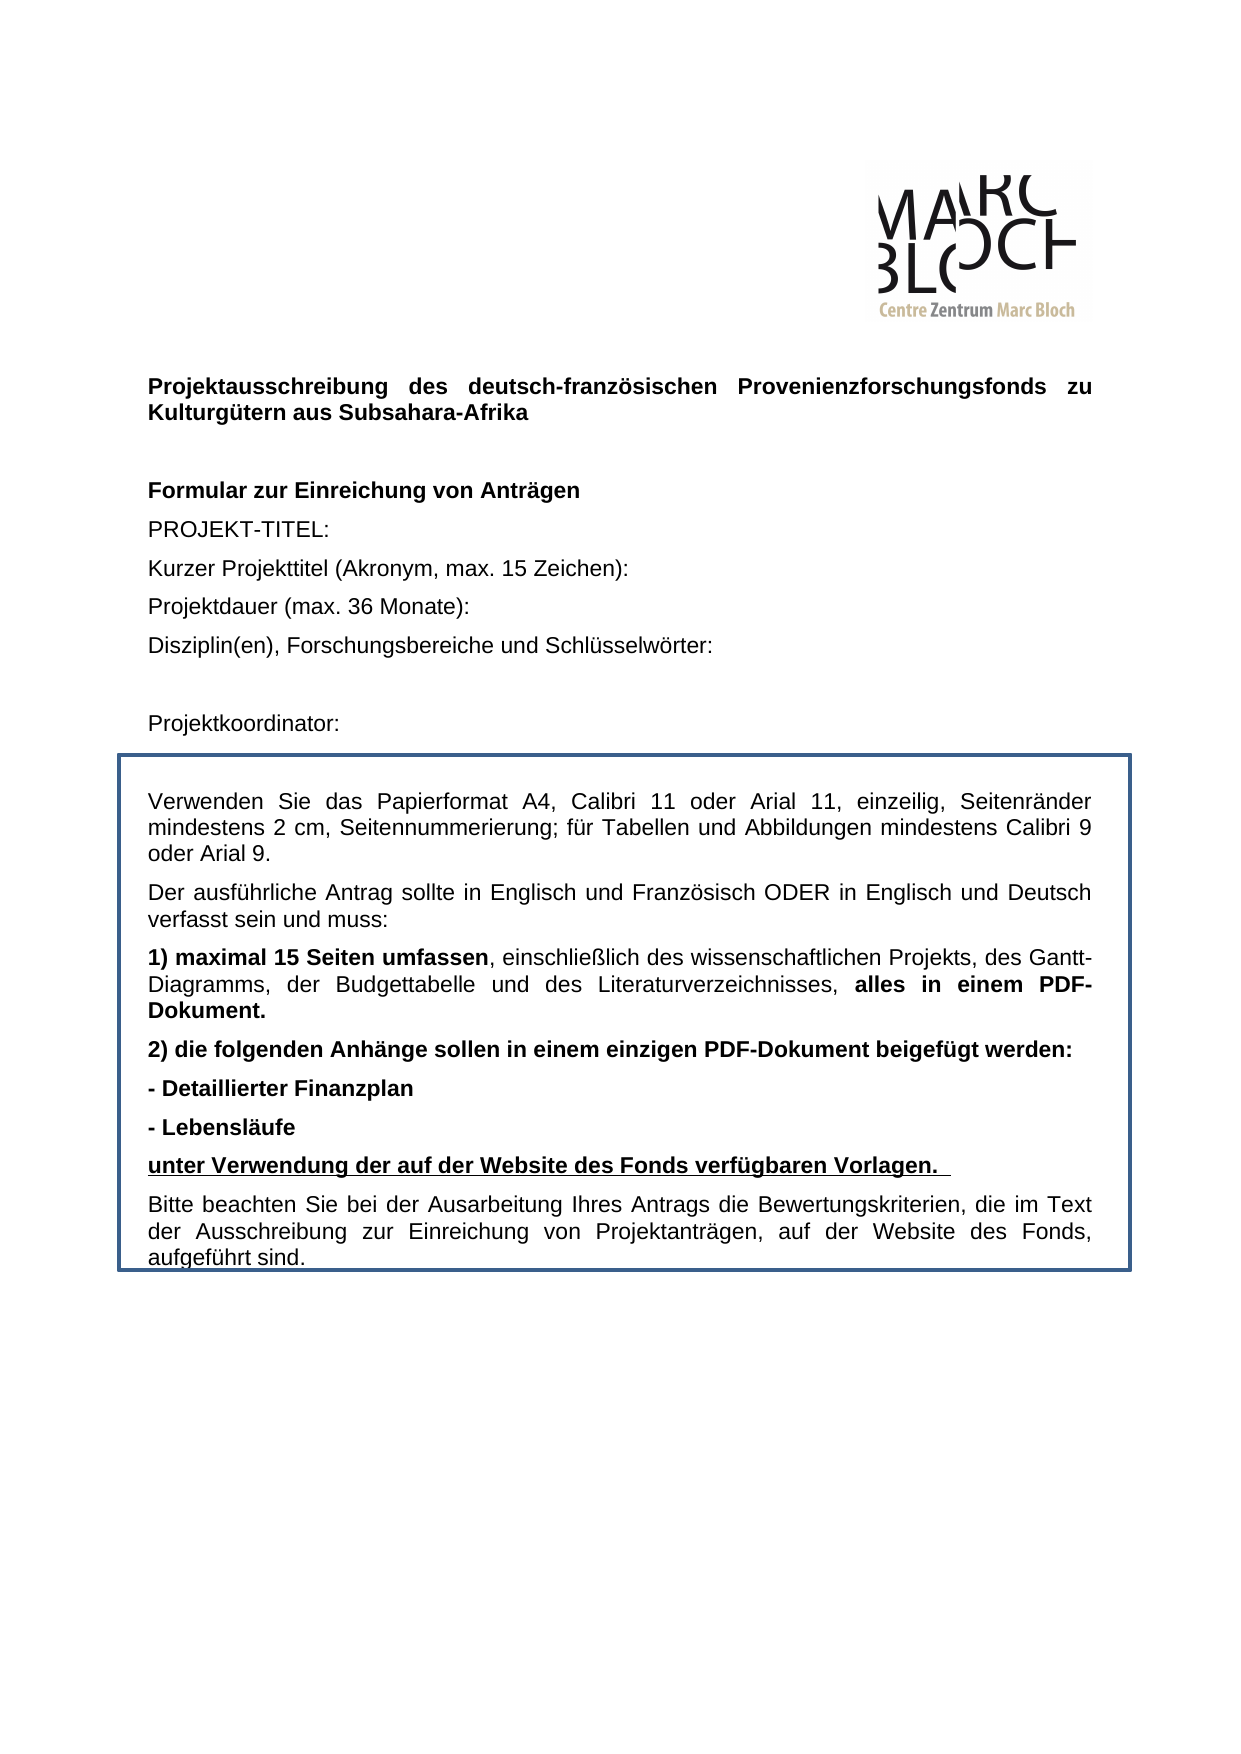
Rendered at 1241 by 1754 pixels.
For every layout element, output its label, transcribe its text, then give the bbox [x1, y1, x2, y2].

picture [864, 160, 1093, 322]
text unter Verwendung der auf der Website des Fonds verfügbaren Vorlagen. [148, 1152, 1093, 1179]
text Projektdauer (max. 36 Monate): [148, 593, 1093, 620]
text Bitte beachten Sie bei der Ausarbeitung Ihres Antrags die Bewertungskriterien, die im Text der Ausschreibung zur Einreichung von Projektanträgen, auf der Website des Fonds, aufgeführt sind. [148, 1191, 1093, 1268]
text 1) maximal 15 Seiten umfassen, einschließlich des wissenschaftlichen Projekts, des Gantt-Diagramms, der Budgettabelle und des Literaturverzeichnisses, alles in einem PDF-Dokument. [148, 944, 1093, 1023]
text PROJEKT-TITEL: [148, 516, 1093, 542]
text - Lebensläufe [148, 1114, 1093, 1140]
text Formular zur Einreichung von Anträgen [148, 477, 1093, 503]
text Projektkoordinator: [148, 710, 1093, 736]
text Projektausschreibung des deutsch-französischen Provenienzforschungsfonds zu Kulturgütern aus Subsahara-Afrika [148, 373, 1093, 425]
text Disziplin(en), Forschungsbereiche und Schlüsselwörter: [148, 632, 1093, 658]
text Kurzer Projekttitel (Akronym, max. 15 Zeichen): [148, 554, 1093, 581]
text Verwenden Sie das Papierformat A4, Calibri 11 oder Arial 11, einzeilig, Seitenränder mindestens 2 cm, Seitennummerierung; für Tabellen und Abbildungen mindestens Calibri 9 oder Arial 9. [148, 788, 1093, 867]
text Der ausführliche Antrag sollte in Englisch und Französisch ODER in Englisch und Deutsch verfasst sein und muss: [148, 879, 1093, 932]
text - Detaillierter Finanzplan [148, 1075, 1093, 1101]
text 2) die folgenden Anhänge sollen in einem einzigen PDF-Dokument beigefügt werden: [148, 1036, 1093, 1062]
